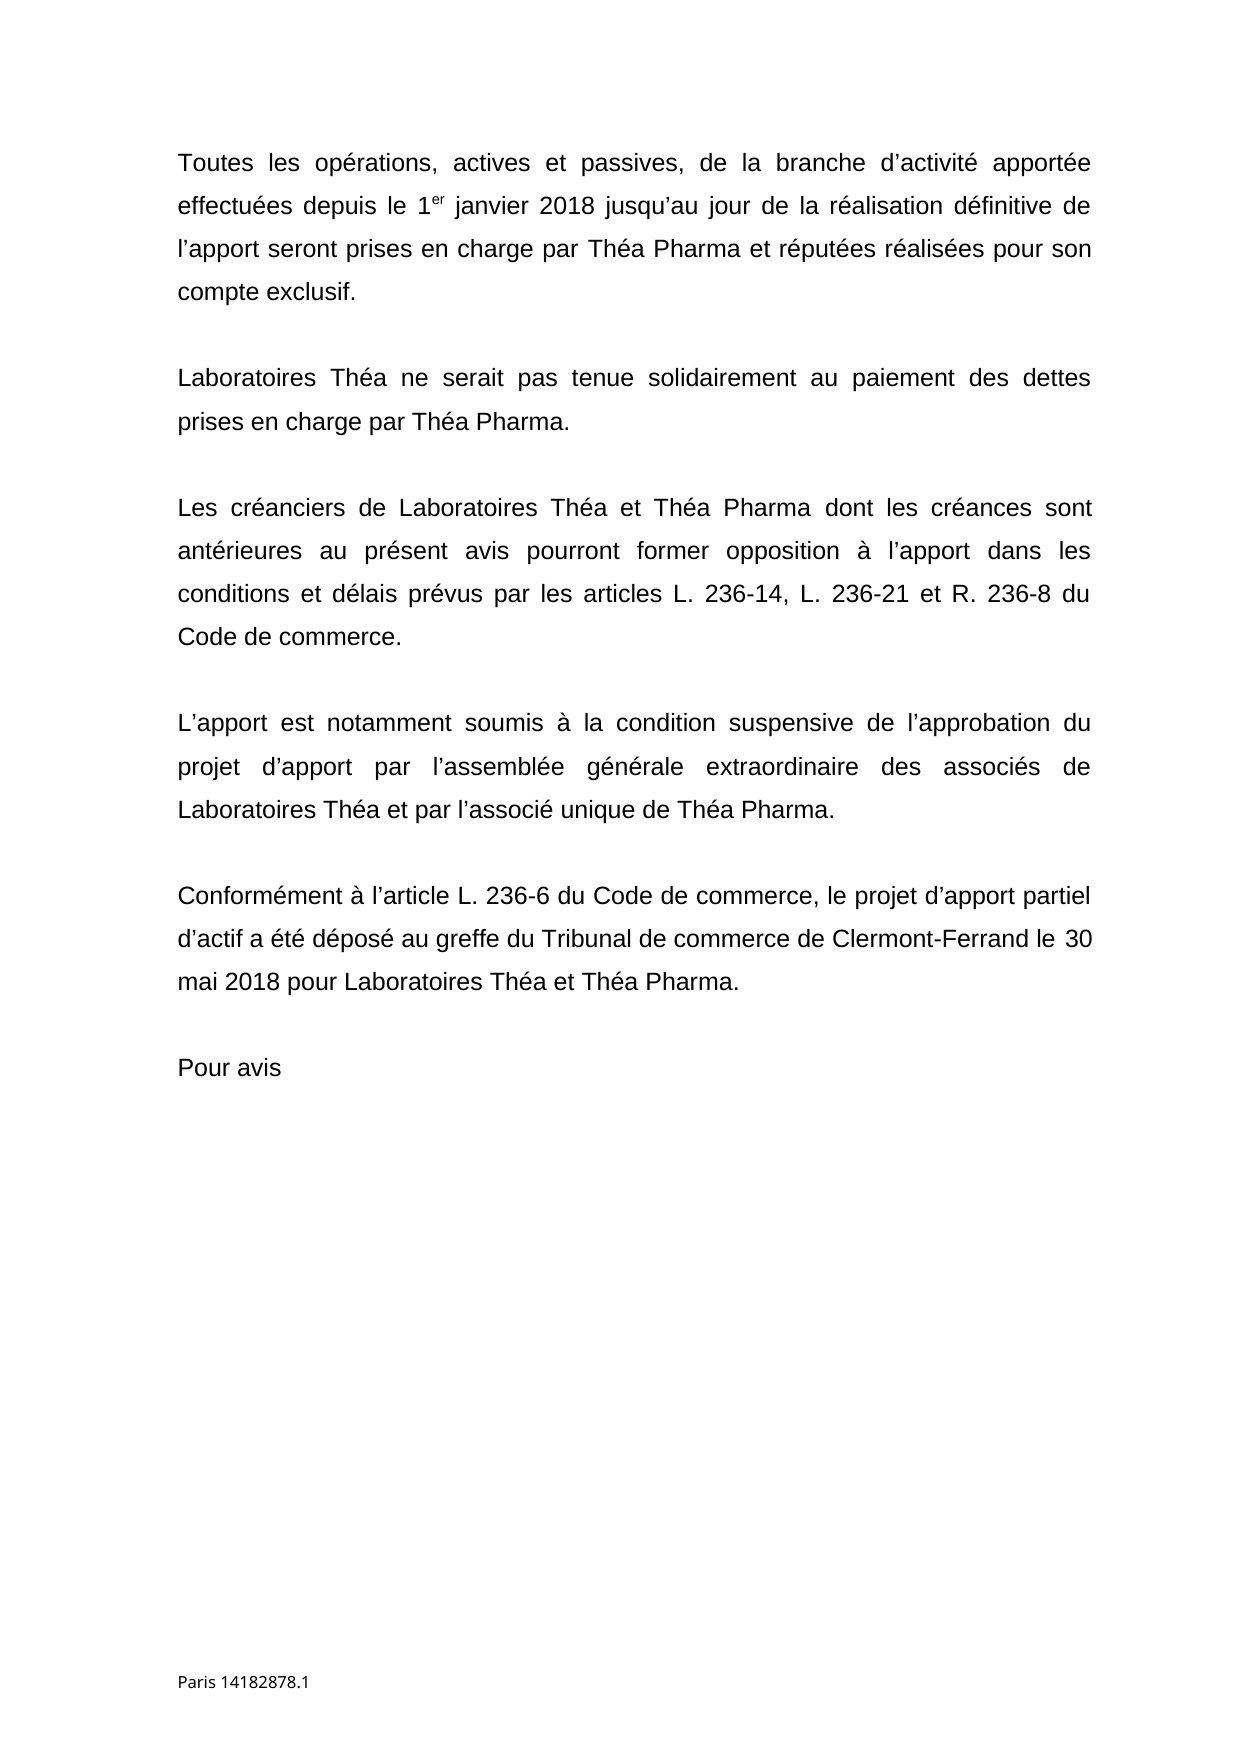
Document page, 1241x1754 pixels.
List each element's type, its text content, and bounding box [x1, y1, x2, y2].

text Laboratoires Théa ne serait pas tenue solidairement au paiement des dettes prises en charge par Théa Pharma. [177, 363, 1092, 435]
text Les créanciers de Laboratoires Théa et Théa Pharma dont les créances sont antérieures au présent avis pourront former opposition à l’apport dans les conditions et délais prévus par les articles L. 236-14, L. 236-21 et R. 236-8 du Code de commerce. [177, 493, 1092, 651]
text Conformément à l’article L. 236-6 du Code de commerce, le projet d’apport partiel d’actif a été déposé au greffe du Tribunal de commerce de Clermont-Ferrand le 30 mai 2018 pour Laboratoires Théa et Théa Pharma. [177, 881, 1092, 996]
text Pour avis [177, 1053, 1092, 1082]
text Toutes les opérations, actives et passives, de la branche d’activité apportée effectuées depuis le 1er janvier 2018 jusqu’au jour de la réalisation définitive de l’apport seront prises en charge par Théa Pharma et réputées réalisées pour son compte exclusif. [177, 148, 1092, 306]
text L’apport est notamment soumis à la condition suspensive de l’approbation du projet d’apport par l’assemblée générale extraordinaire des associés de Laboratoires Théa et par l’associé unique de Théa Pharma. [177, 708, 1092, 823]
